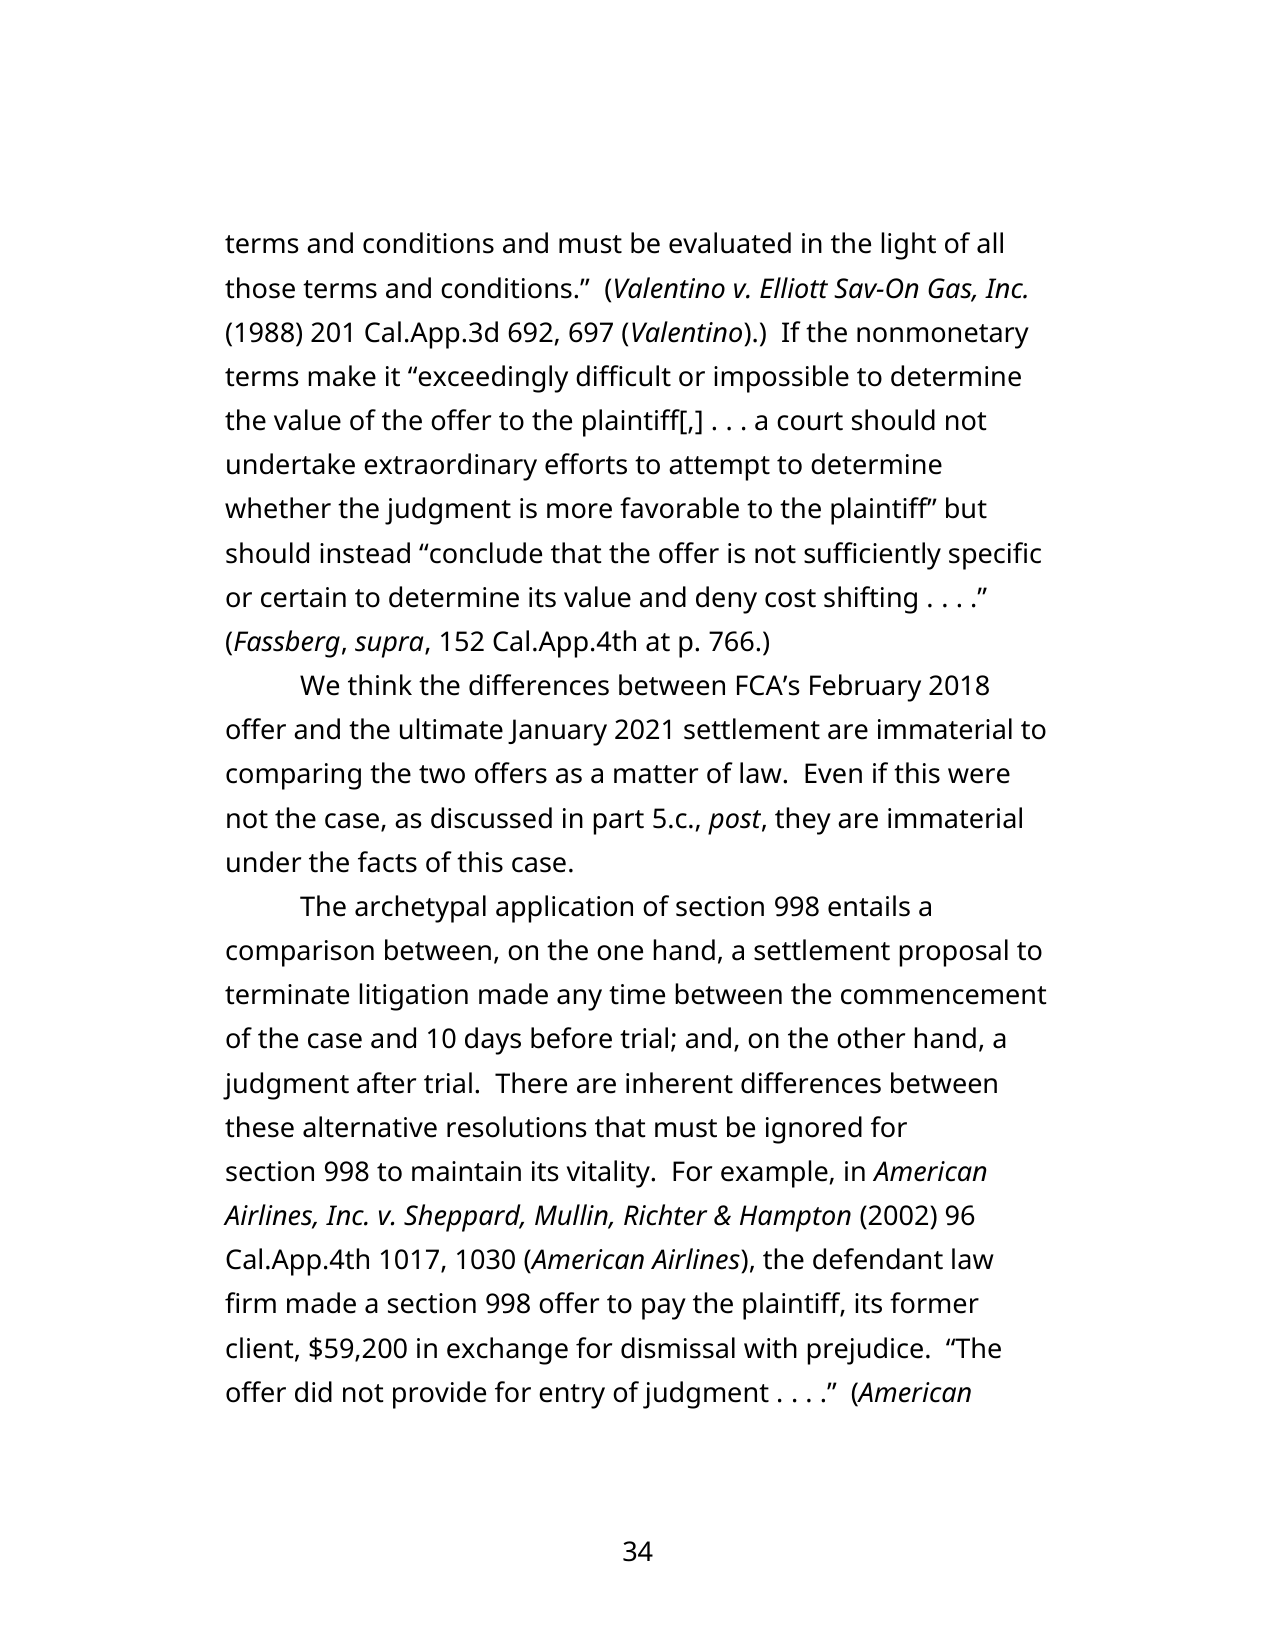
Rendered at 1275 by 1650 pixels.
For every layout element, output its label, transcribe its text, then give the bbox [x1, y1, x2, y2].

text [225, 887, 1050, 1410]
text We think the differences between FCA’s February 2018 offer and the ultimate January 2021 settlement are immaterial to comparing the two offers as a matter of law. Even if this were not the case, as discussed in part 5.c., post, they are immaterial under the facts of this case. [225, 667, 1050, 880]
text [225, 225, 1050, 659]
